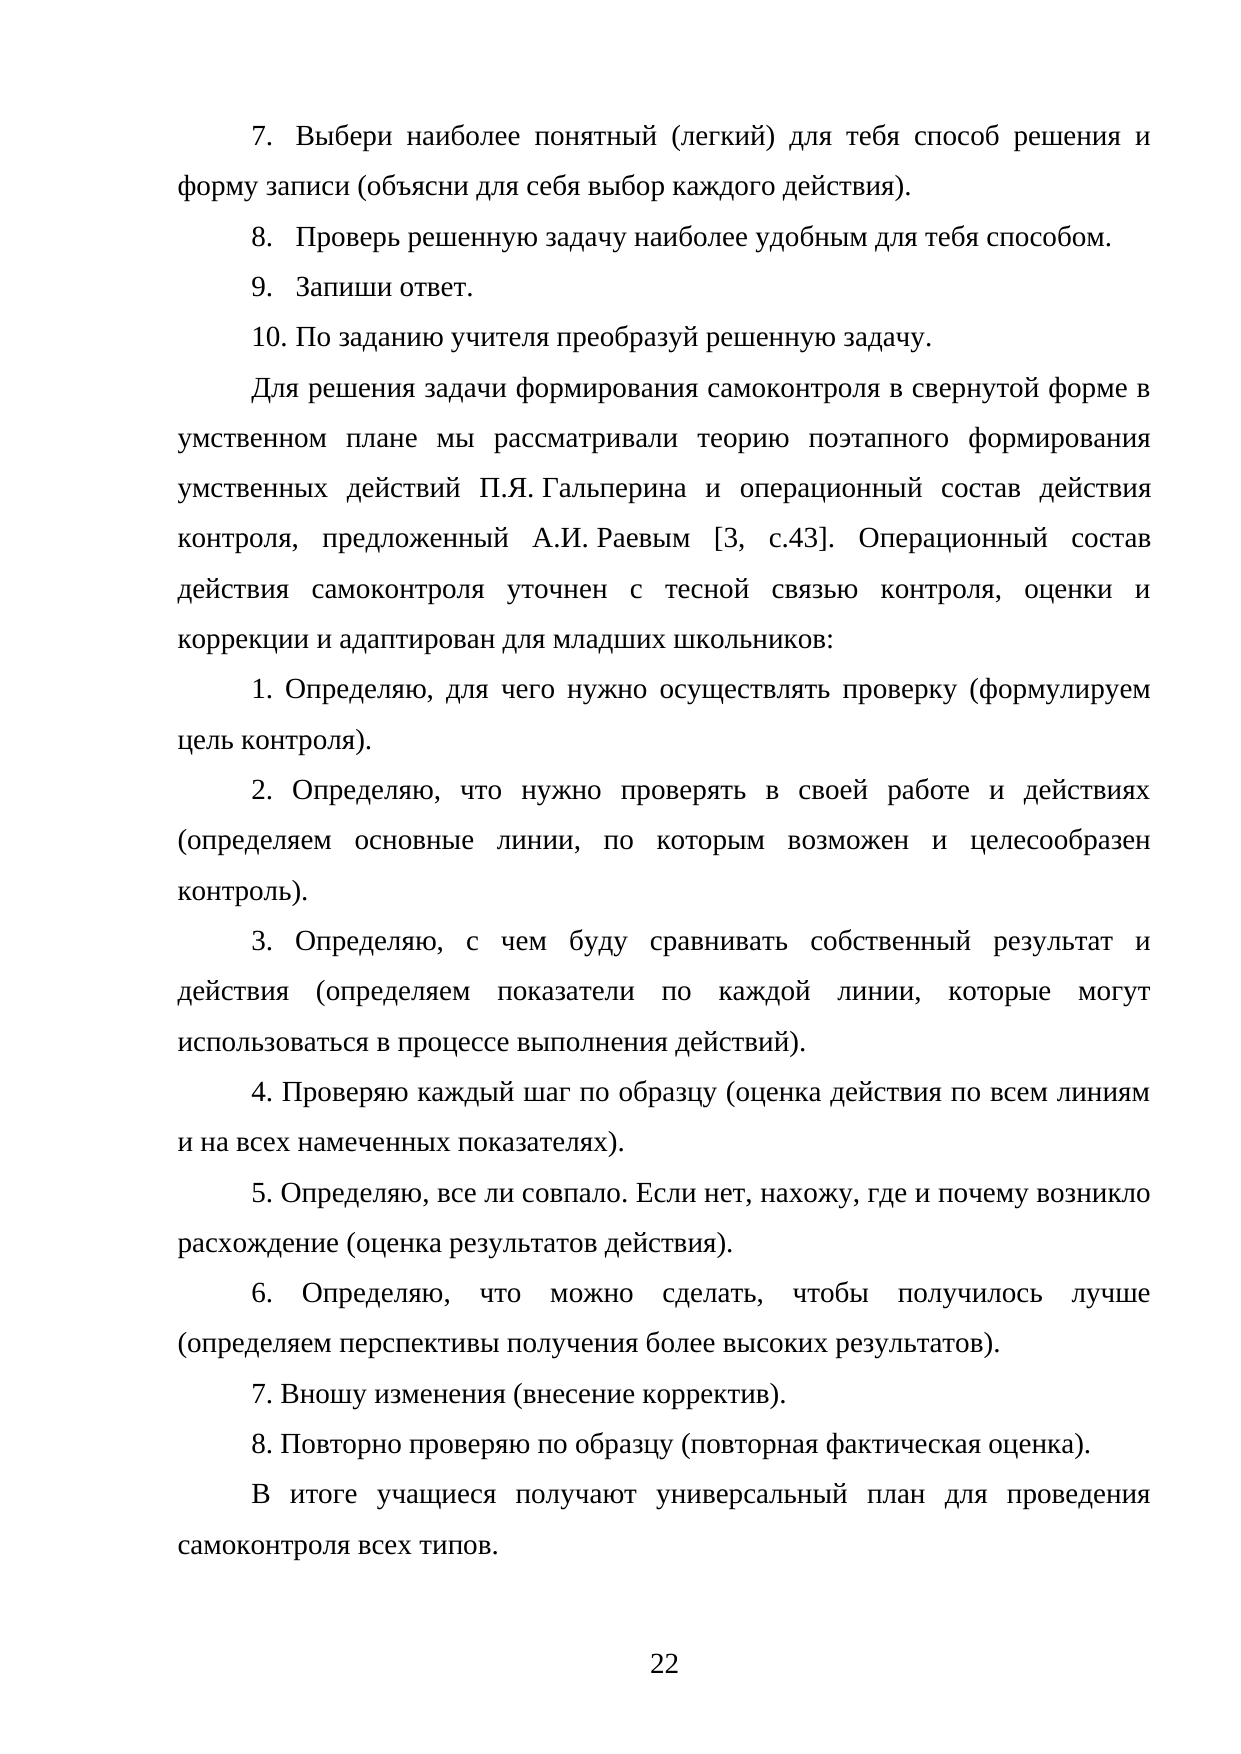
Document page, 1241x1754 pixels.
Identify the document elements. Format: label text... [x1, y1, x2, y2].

list Запиши ответ. [177, 269, 1152, 303]
list Выбери наиболее понятный (легкий) для тебя способ решения и форму записи (объясни для себя выбор каждого действия). [177, 118, 1152, 202]
text Для решения задачи формирования самоконтроля в свернутой форме в умственном плане мы рассматривали теорию поэтапного формирования умственных действий П.Я. Гальперина и операционный состав действия контроля, предложенный А.И. Раевым [3, с.43]. Операционный состав действия самоконтроля уточнен с тесной связью контроля, оценки и коррекции и адаптирован для младших школьников: [177, 370, 1152, 655]
list По заданию учителя преобразуй решенную задачу. [177, 319, 1152, 353]
text В итоге учащиеся получают универсальный план для проведения самоконтроля всех типов. [177, 1477, 1152, 1560]
text 1. Определяю, для чего нужно осуществлять проверку (формулируем цель контроля). [177, 672, 1152, 755]
list Проверь решенную задачу наиболее удобным для тебя способом. [177, 219, 1152, 252]
text 3. Определяю, с чем буду сравнивать собственный результат и действия (определяем показатели по каждой линии, которые могут использоваться в процессе выполнения действий). [177, 923, 1152, 1057]
text 2. Определяю, что нужно проверять в своей работе и действиях (определяем основные линии, по которым возможен и целесообразен контроль). [177, 772, 1152, 906]
text 4. Проверяю каждый шаг по образцу (оценка действия по всем линиям и на всех намеченных показателях). [177, 1074, 1152, 1158]
text 5. Определяю, все ли совпало. Если нет, нахожу, где и почему возникло расхождение (оценка результатов действия). [177, 1175, 1152, 1258]
text 6. Определяю, что можно сделать, чтобы получилось лучше (определяем перспективы получения более высоких результатов). [177, 1275, 1152, 1359]
text 8. Повторно проверяю по образцу (повторная фактическая оценка). [177, 1426, 1152, 1460]
text 7. Вношу изменения (внесение корректив). [177, 1376, 1152, 1409]
